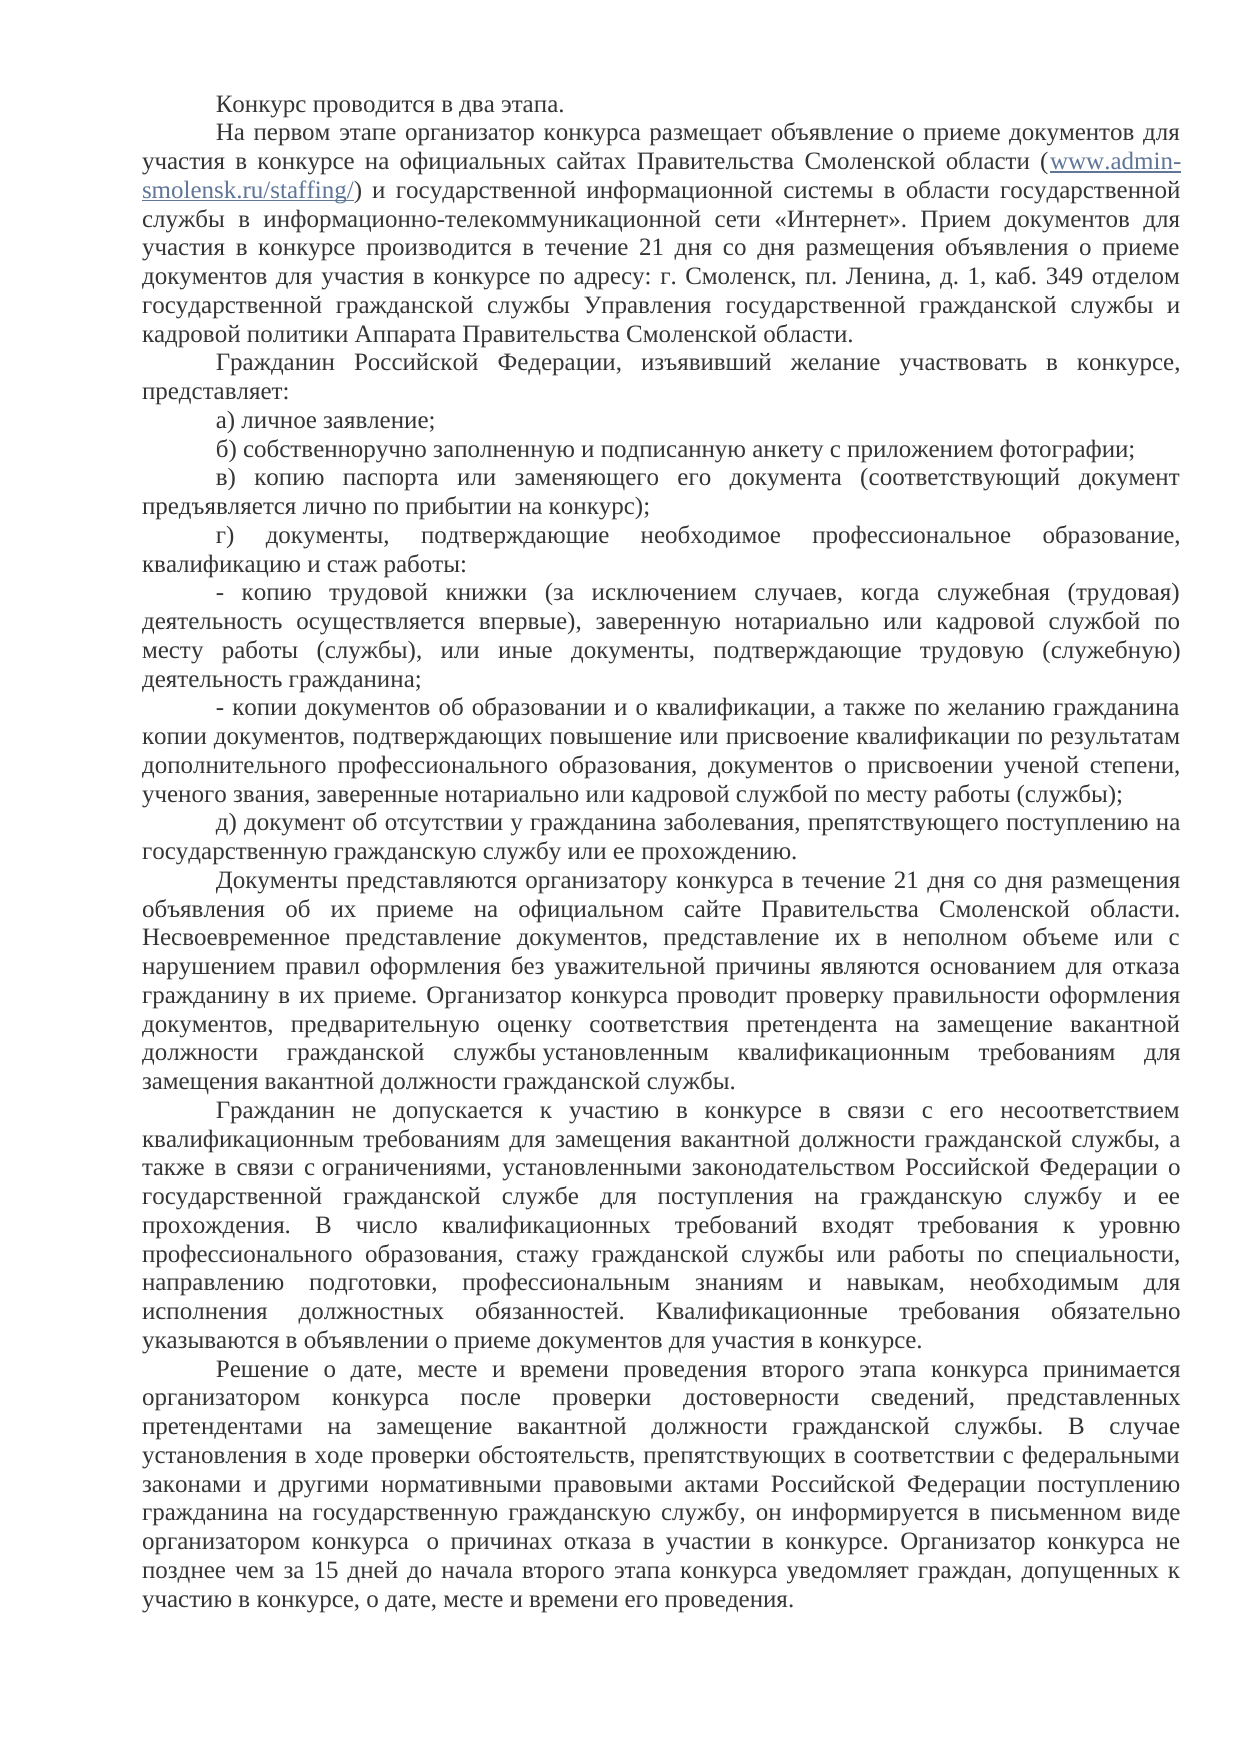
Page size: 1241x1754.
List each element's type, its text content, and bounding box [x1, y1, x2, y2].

text На первом этапе организатор конкурса размещает объявление о приеме документов для участия в конкурсе на официальных сайтах Правительства Смоленской области (www.admin-smolensk.ru/staffing/) и государственной информационной системы в области государственной службы в информационно-телекоммуникационной сети «Интернет». Прием документов для участия в конкурсе производится в течение 21 дня со дня размещения объявления о приеме документов для участия в конкурсе по адресу: г. Смоленск, пл. Ленина, д. 1, каб. 349 отделом государственной гражданской службы Управления государственной гражданской службы и кадровой политики Аппарата Правительства Смоленской области. [142, 117, 1181, 347]
text д) документ об отсутствии у гражданина заболевания, препятствующего поступлению на государственную гражданскую службу или ее прохождению. [142, 807, 1181, 865]
text Решение о дате, месте и времени проведения второго этапа конкурса принимается организатором конкурса после проверки достоверности сведений, представленных претендентами на замещение вакантной должности гражданской службы. В случае установления в ходе проверки обстоятельств, препятствующих в соответствии с федеральными законами и другими нормативными правовыми актами Российской Федерации поступлению гражданина на государственную гражданскую службу, он информируется в письменном виде организатором конкурса о причинах отказа в участии в конкурсе. Организатор конкурса не позднее чем за 15 дней до начала второго этапа конкурса уведомляет граждан, допущенных к участию в конкурсе, о дате, месте и времени его проведения. [142, 1354, 1181, 1612]
text - копию трудовой книжки (за исключением случаев, когда служебная (трудовая) деятельность осуществляется впервые), заверенную нотариально или кадровой службой по месту работы (службы), или иные документы, подтверждающие трудовую (служебную) деятельность гражданина; [142, 577, 1181, 692]
text а) личное заявление; [142, 405, 1181, 434]
text в) копию паспорта или заменяющего его документа (соответствующий документ предъявляется лично по прибытии на конкурс); [142, 462, 1181, 520]
text - копии документов об образовании и о квалификации, а также по желанию гражданина копии документов, подтверждающих повышение или присвоение квалификации по результатам дополнительного профессионального образования, документов о присвоении ученой степени, ученого звания, заверенные нотариально или кадровой службой по месту работы (службы); [142, 692, 1181, 807]
text Документы представляются организатору конкурса в течение 21 дня со дня размещения объявления об их приеме на официальном сайте Правительства Смоленской области. Несвоевременное представление документов, представление их в неполном объеме или с нарушением правил оформления без уважительной причины являются основанием для отказа гражданину в их приеме. Организатор конкурса проводит проверку правильности оформления документов, предварительную оценку соответствия претендента на замещение вакантной должности гражданской службы установленным квалификационным требованиям для замещения вакантной должности гражданской службы. [142, 865, 1181, 1095]
text Гражданин не допускается к участию в конкурсе в связи с его несоответствием квалификационным требованиям для замещения вакантной должности гражданской службы, а также в связи с ограничениями, установленными законодательством Российской Федерации о государственной гражданской службе для поступления на гражданскую службу и ее прохождения. В число квалификационных требований входят требования к уровню профессионального образования, стажу гражданской службы или работы по специальности, направлению подготовки, профессиональным знаниям и навыкам, необходимым для исполнения должностных обязанностей. Квалификационные требования обязательно указываются в объявлении о приеме документов для участия в конкурсе. [142, 1095, 1181, 1354]
text г) документы, подтверждающие необходимое профессиональное образование, квалификацию и стаж работы: [142, 520, 1181, 577]
text Гражданин Российской Федерации, изъявивший желание участвовать в конкурсе, представляет: [142, 347, 1181, 405]
text Конкурс проводится в два этапа. [142, 89, 1181, 117]
text б) собственноручно заполненную и подписанную анкету с приложением фотографии; [142, 434, 1181, 462]
